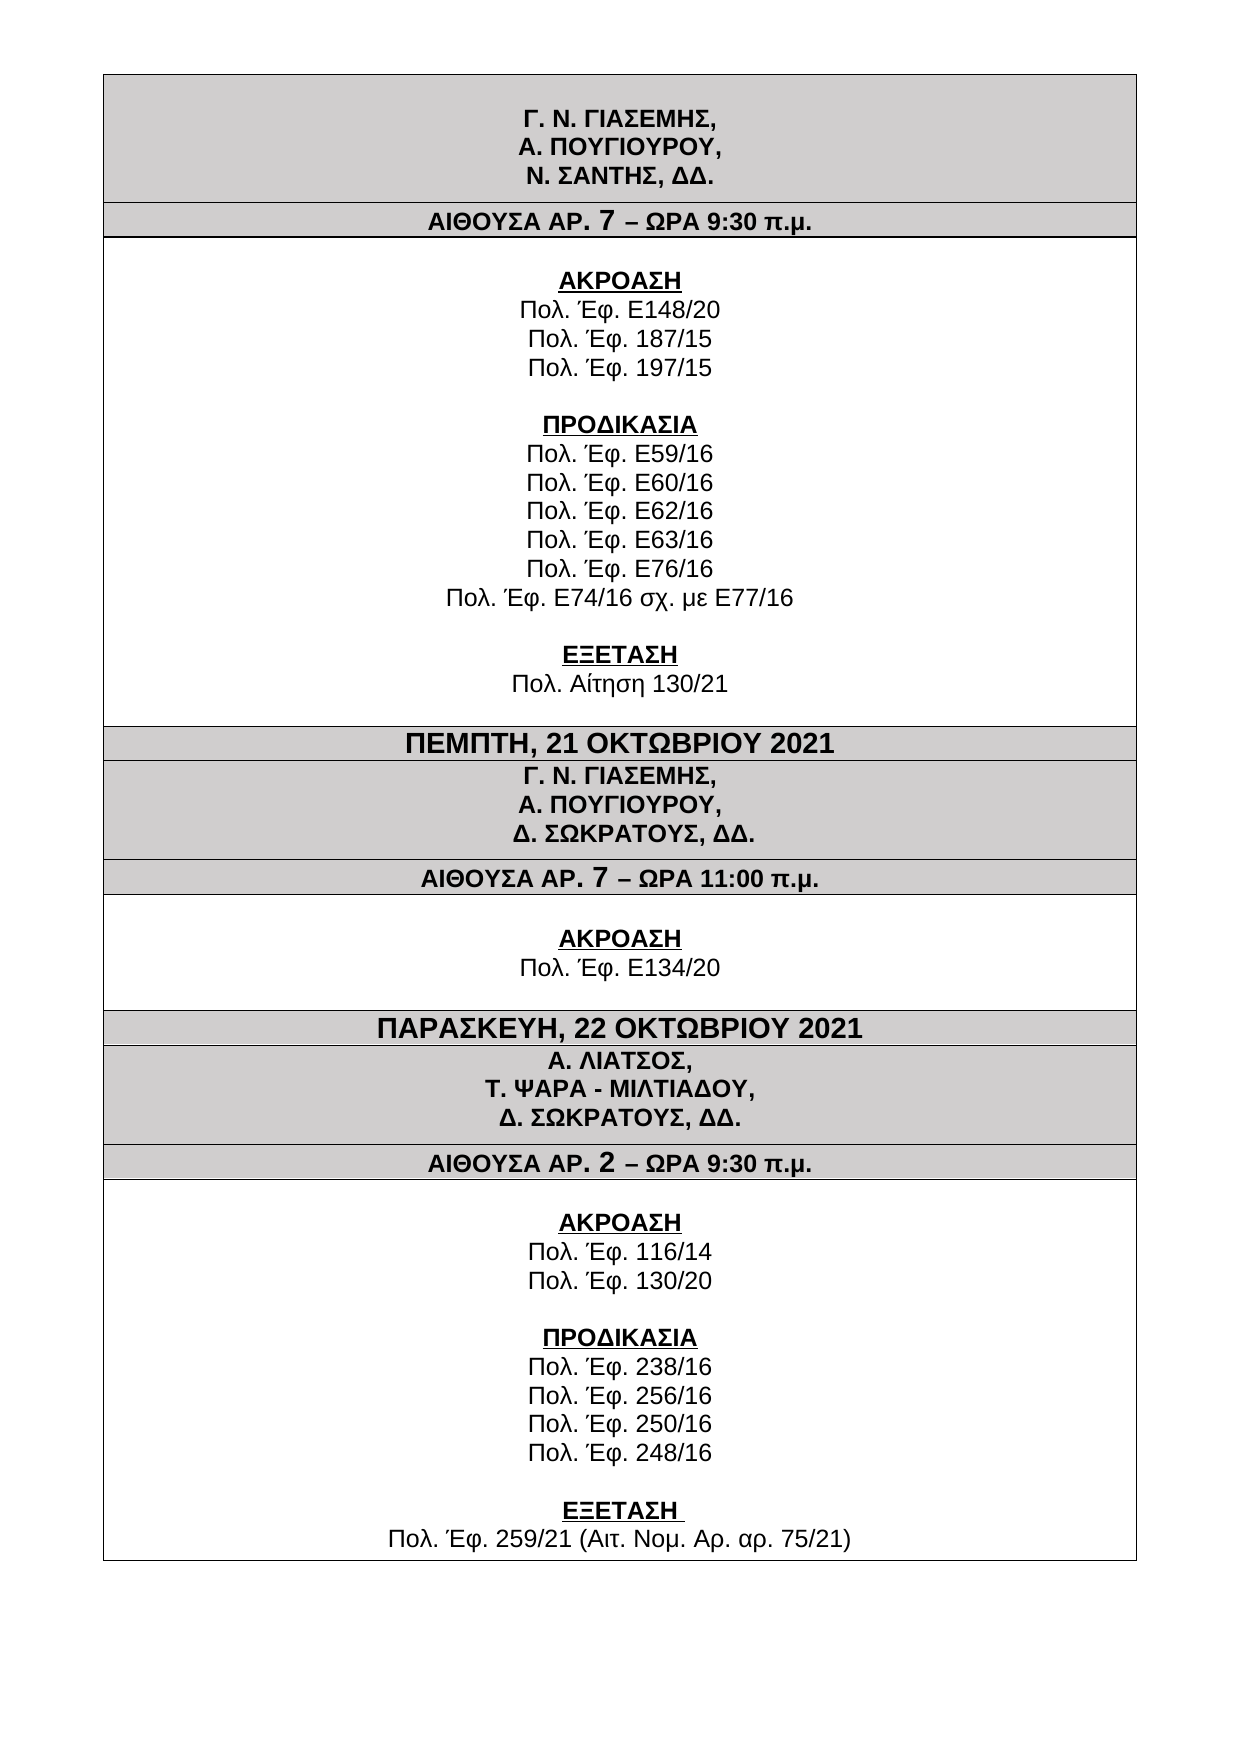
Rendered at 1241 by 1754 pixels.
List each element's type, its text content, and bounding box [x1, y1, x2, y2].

table_cell , , , ΔΔ. [104, 1046, 1136, 1144]
table_cell Πολ. Έφ. Ε134/20 [104, 895, 1136, 1010]
table_cell Σ, , , ΔΔ. [104, 761, 1136, 859]
table_cell , [104, 727, 1136, 760]
table_cell ΑΙΘΟΥΣΑ ΑΡ. – ΩΡΑ 9:30 π.μ. [104, 203, 1136, 236]
table_cell Πολ. Έφ. 116/14 Πολ. Έφ. 130/20 ΠΡΟΔΙΚΑΣΙΑ Πολ. Έφ. 238/16 Πολ. Έφ. 256/16 Πολ. Έφ. 250/16 Πολ. Έφ. 248/16 ΕΞΕΤΑΣΗ Πολ. Έφ. 259/21 (Αιτ. Νομ. Αρ. αρ. 75/21) [104, 1180, 1136, 1560]
table_cell Σ, , , ΔΔ. [104, 75, 1136, 202]
table_cell ΑΙΘΟΥΣΑ ΑΡ. – ΩΡΑ 11:00 π.μ. [104, 860, 1136, 894]
table_cell ΑΙΘΟΥΣΑ ΑΡ. – ΩΡΑ 9:30 π.μ. [104, 1145, 1136, 1178]
table_cell Πολ. Έφ. Ε148/20 Πολ. Έφ. 187/15 Πολ. Έφ. 197/15 ΠΡΟΔΙΚΑΣΙΑ Πολ. Έφ. Ε59/16 Πολ. Έφ. Ε60/16 Πολ. Έφ. Ε62/16 Πολ. Έφ. Ε63/16 Πολ. Έφ. Ε76/16 Πολ. Έφ. Ε74/16 σχ. με Ε77/16 ΕΞΕΤΑΣΗ Πολ. Αίτηση 130/21 [104, 238, 1136, 726]
table_cell , [104, 1011, 1136, 1044]
